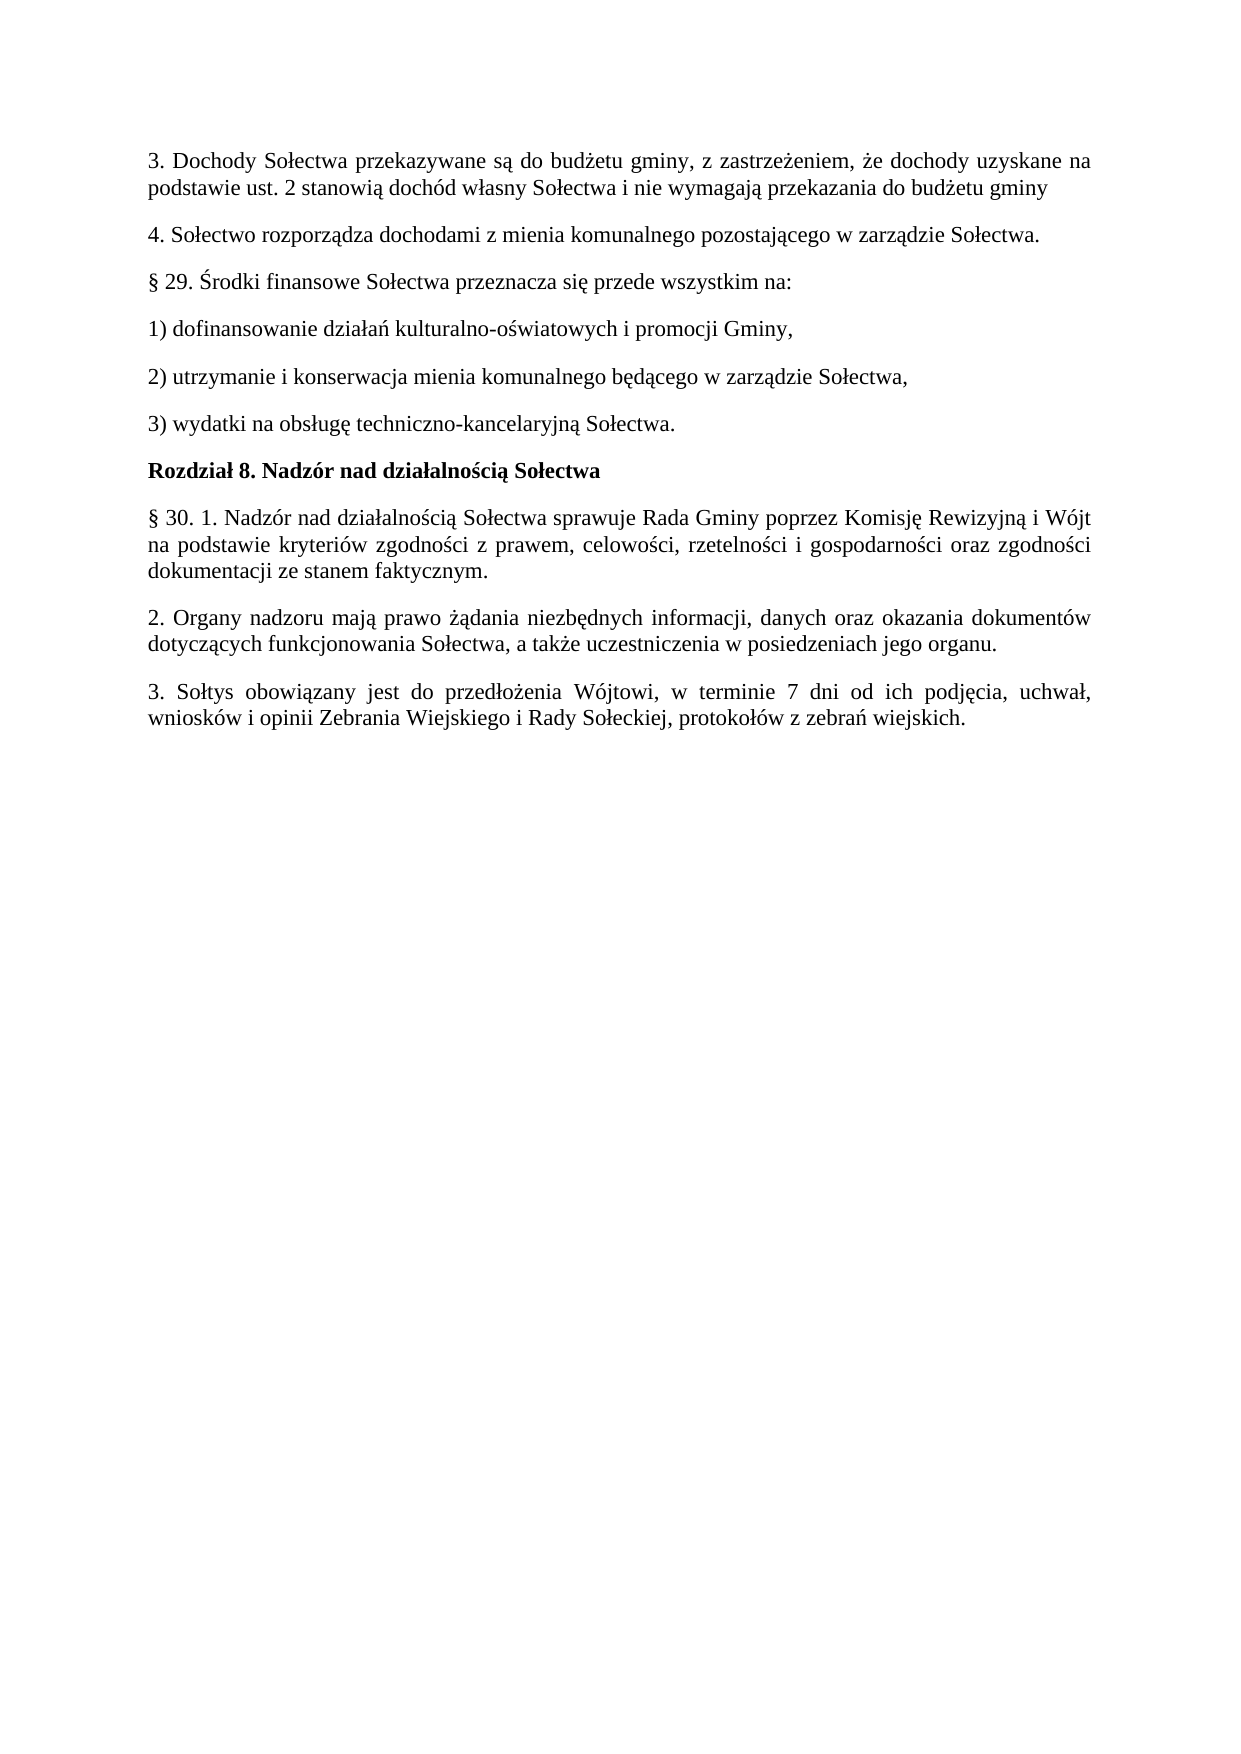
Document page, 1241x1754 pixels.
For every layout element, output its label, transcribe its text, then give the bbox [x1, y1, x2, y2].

text § 29. Środki finansowe Sołectwa przeznacza się przede wszystkim na: [148, 268, 1093, 295]
text § 30. 1. Nadzór nad działalnością Sołectwa sprawuje Rada Gminy poprzez Komisję Rewizyjną i Wójt na podstawie kryteriów zgodności z prawem, celowości, rzetelności i gospodarności oraz zgodności dokumentacji ze stanem faktycznym. [148, 504, 1093, 583]
text 1) dofinansowanie działań kulturalno-oświatowych i promocji Gminy, [148, 316, 1093, 342]
text 3. Dochody Sołectwa przekazywane są do budżetu gminy, z zastrzeżeniem, że dochody uzyskane na podstawie ust. 2 stanowią dochód własny Sołectwa i nie wymagają przekazania do budżetu gminy [148, 148, 1093, 200]
text 3) wydatki na obsługę techniczno-kancelaryjną Sołectwa. [148, 410, 1093, 436]
text Rozdział 8. Nadzór nad działalnością Sołectwa [148, 457, 1093, 483]
text 3. Sołtys obowiązany jest do przedłożenia Wójtowi, w terminie 7 dni od ich podjęcia, uchwał, wniosków i opinii Zebrania Wiejskiego i Rady Sołeckiej, protokołów z zebrań wiejskich. [148, 678, 1093, 730]
text 2. Organy nadzoru mają prawo żądania niezbędnych informacji, danych oraz okazania dokumentów dotyczących funkcjonowania Sołectwa, a także uczestniczenia w posiedzeniach jego organu. [148, 604, 1093, 657]
text 2) utrzymanie i konserwacja mienia komunalnego będącego w zarządzie Sołectwa, [148, 363, 1093, 389]
text 4. Sołectwo rozporządza dochodami z mienia komunalnego pozostającego w zarządzie Sołectwa. [148, 221, 1093, 247]
